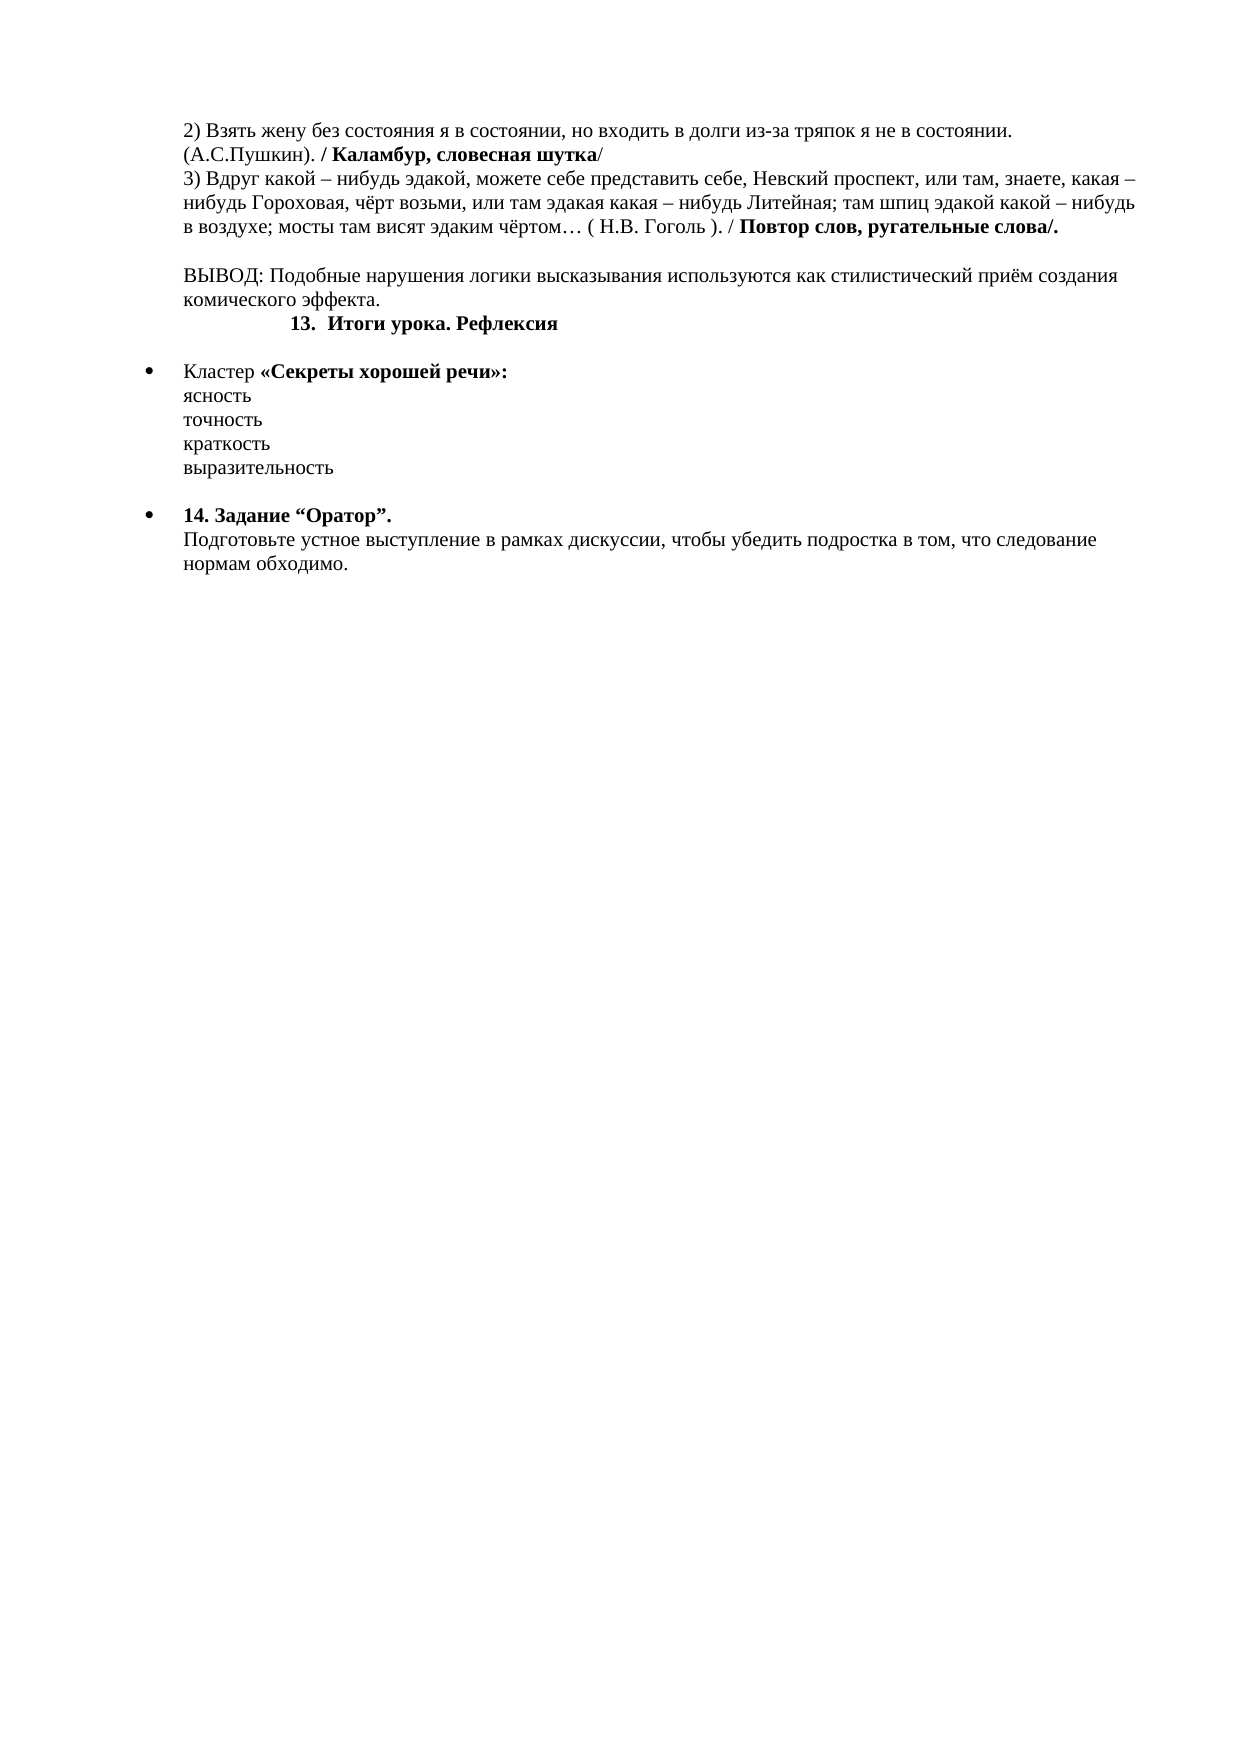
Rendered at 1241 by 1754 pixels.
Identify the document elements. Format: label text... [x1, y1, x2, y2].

text 2) Взять жену без состояния я в состоянии, но входить в долги из-за тряпок я не в состоянии. (А.С.Пушкин). / Каламбур, словесная шутка/ [183, 118, 1146, 166]
list Итоги урока. Рефлексия [290, 311, 1146, 335]
list Кластер «Секреты хорошей речи»: [146, 359, 1146, 383]
text ясность [183, 383, 1146, 407]
text точность [183, 407, 1146, 431]
text выразительность [183, 455, 1146, 479]
text ВЫВОД: Подобные нарушения логики высказывания используются как стилистический приём создания комического эффекта. [183, 262, 1146, 311]
list 14. Задание “Оратор”. [146, 503, 1146, 527]
text 3) Вдруг какой – нибудь эдакой, можете себе представить себе, Невский проспект, или там, знаете, какая – нибудь Гороховая, чёрт возьми, или там эдакая какая – нибудь Литейная; там шпиц эдакой какой – нибудь в воздухе; мосты там висят эдаким чёртом… ( Н.В. Гоголь ). / Повтор слов, ругательные слова/. [183, 166, 1146, 238]
text краткость [183, 431, 1146, 455]
text Подготовьте устное выступление в рамках дискуссии, чтобы убедить подростка в том, что следование нормам обходимо. [183, 527, 1146, 575]
